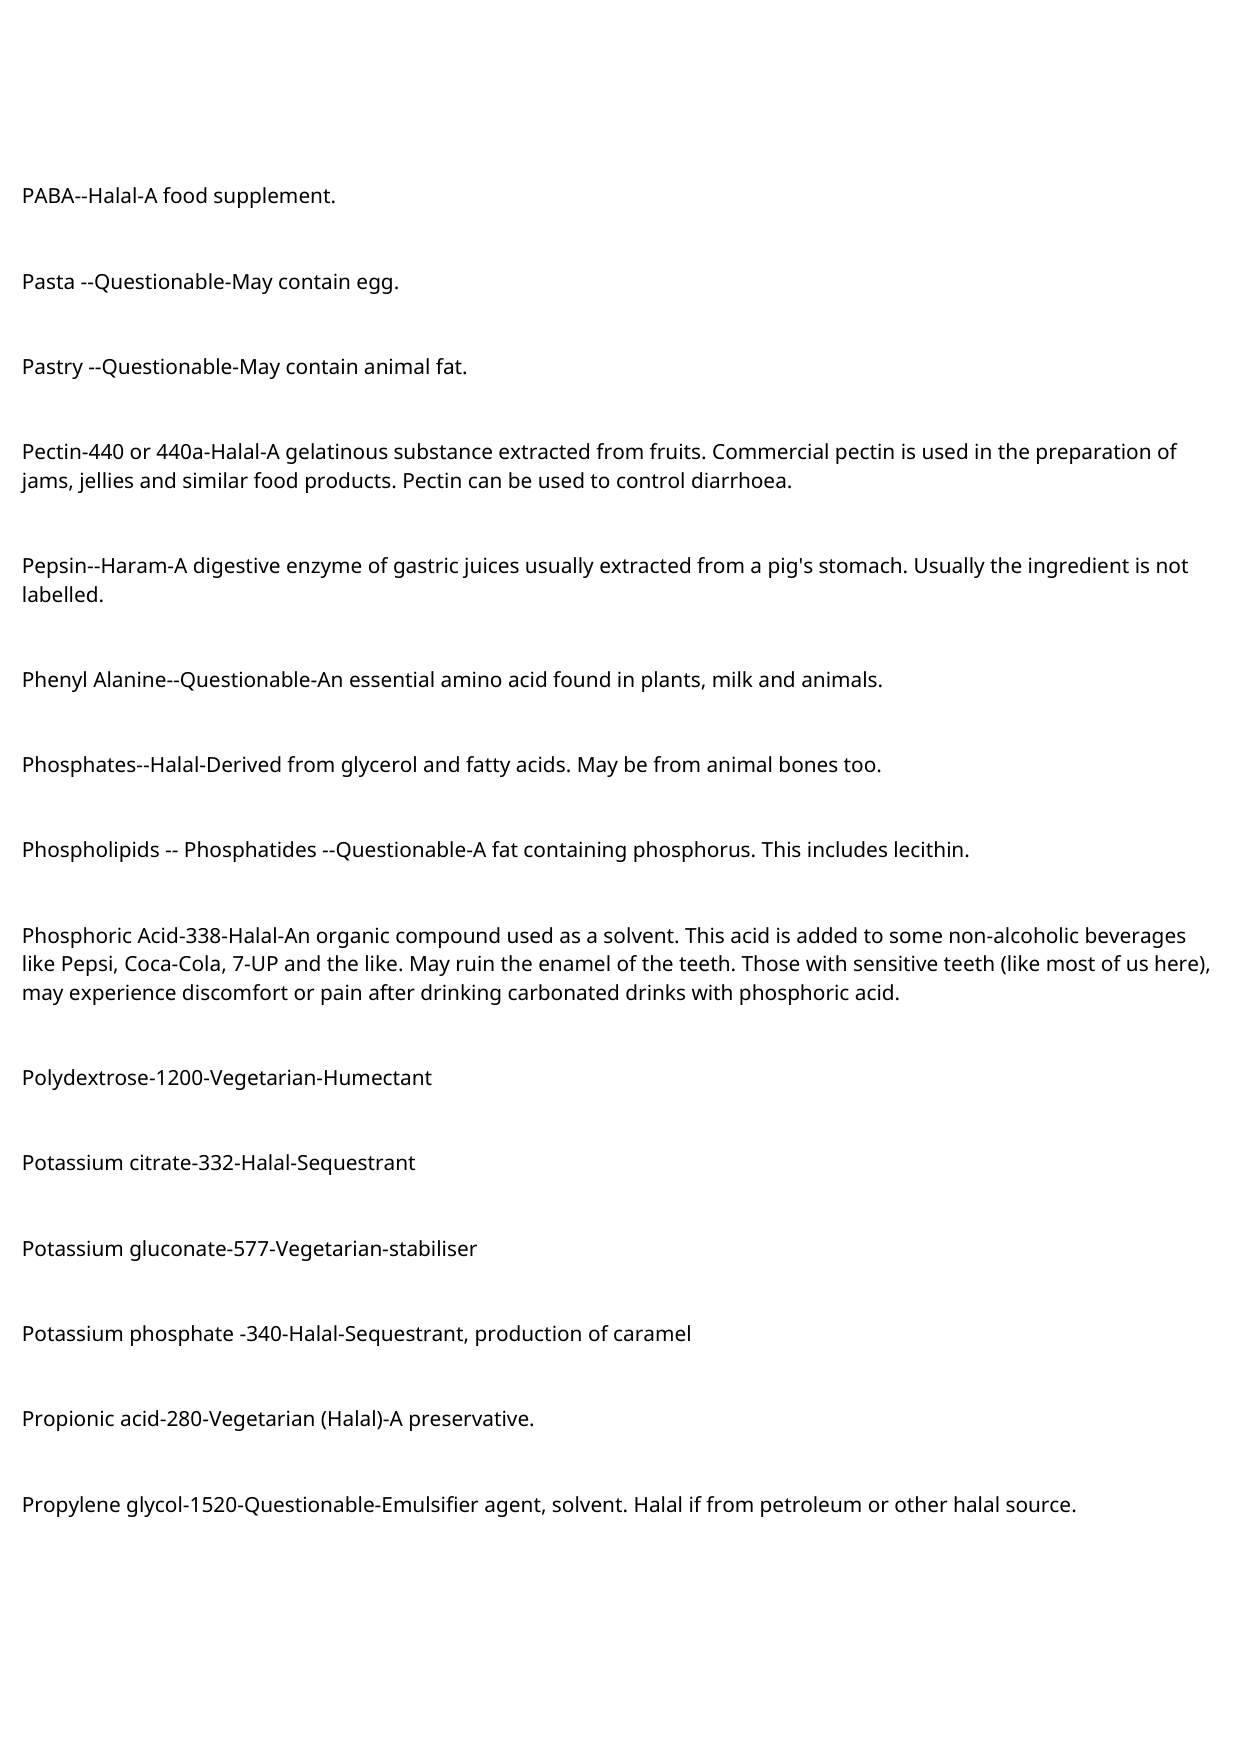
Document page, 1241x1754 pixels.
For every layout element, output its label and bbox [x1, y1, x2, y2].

table_header [19, 150, 1222, 1578]
